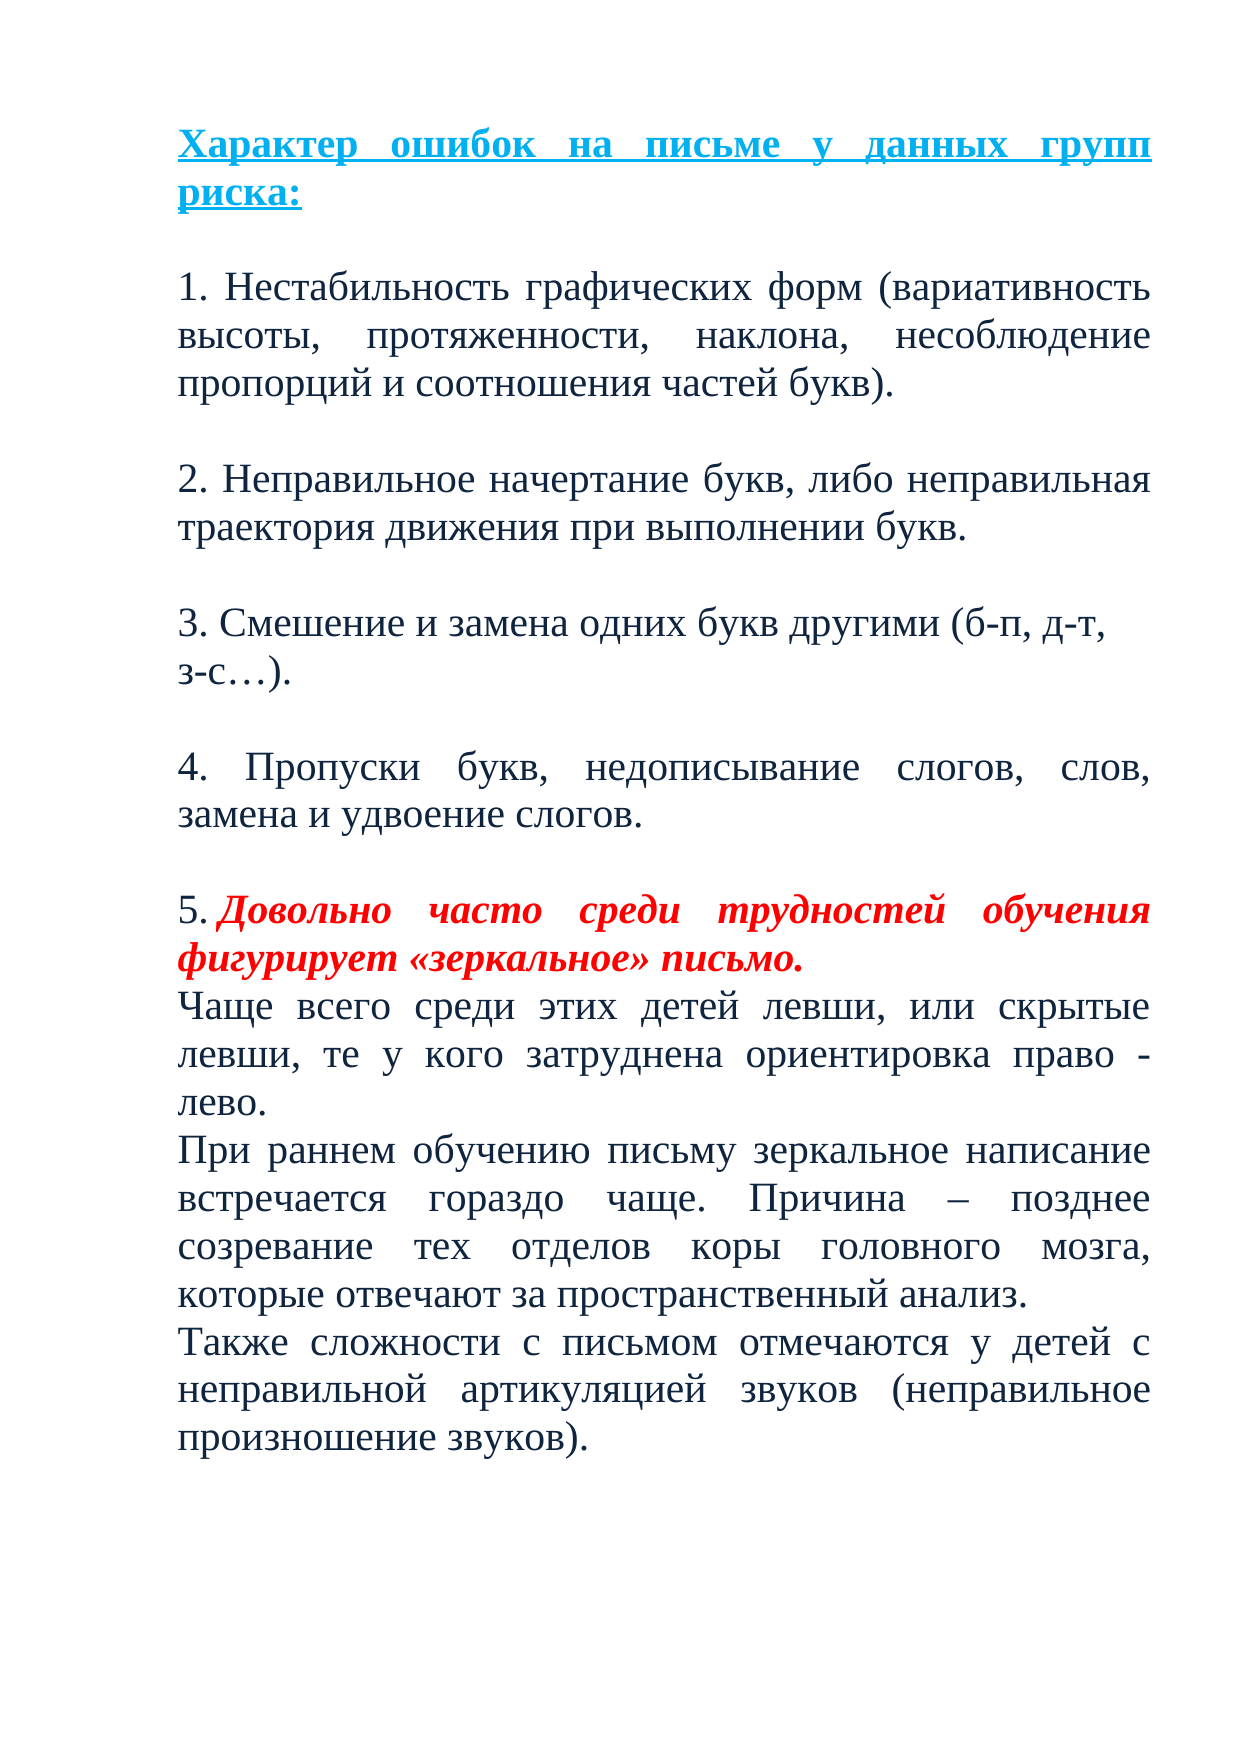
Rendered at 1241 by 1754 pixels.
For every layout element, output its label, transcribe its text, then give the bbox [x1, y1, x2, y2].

text Характер ошибок на письме у данных групп риска: [177, 160, 1152, 214]
text Чаще всего среди этих детей левши, или скрытые левши, те у кого затруднена ориентировка право - лево. [177, 981, 1152, 1124]
text 1. Нестабильность графических форм (вариативность высоты, протяженности, наклона, несоблюдение пропорций и соотношения частей букв). [177, 262, 1152, 406]
text При раннем обучению письму зеркальное написание встречается гораздо чаще. Причина – позднее созревание тех отделов коры головного мозга, которые отвечают за пространственный анализ. [177, 1124, 1152, 1316]
text 3. Смешение и замена одних букв другими (б-п, д-т, [177, 597, 1152, 645]
text з-с…). [177, 645, 1152, 693]
text Характер ошибок на письме у данных групп риска: [177, 118, 1152, 159]
text Также сложности с письмом отмечаются у детей с неправильной артикуляцией звуков (неправильное произношение звуков). [177, 1316, 1152, 1460]
text 5. Довольно часто среди трудностей обучения фигурирует «зеркальное» письмо. [177, 885, 1152, 981]
text 2. Неправильное начертание букв, либо неправильная траектория движения при выполнении букв. [177, 453, 1152, 549]
text 4. Пропуски букв, недописывание слогов, слов, замена и удвоение слогов. [177, 741, 1152, 837]
